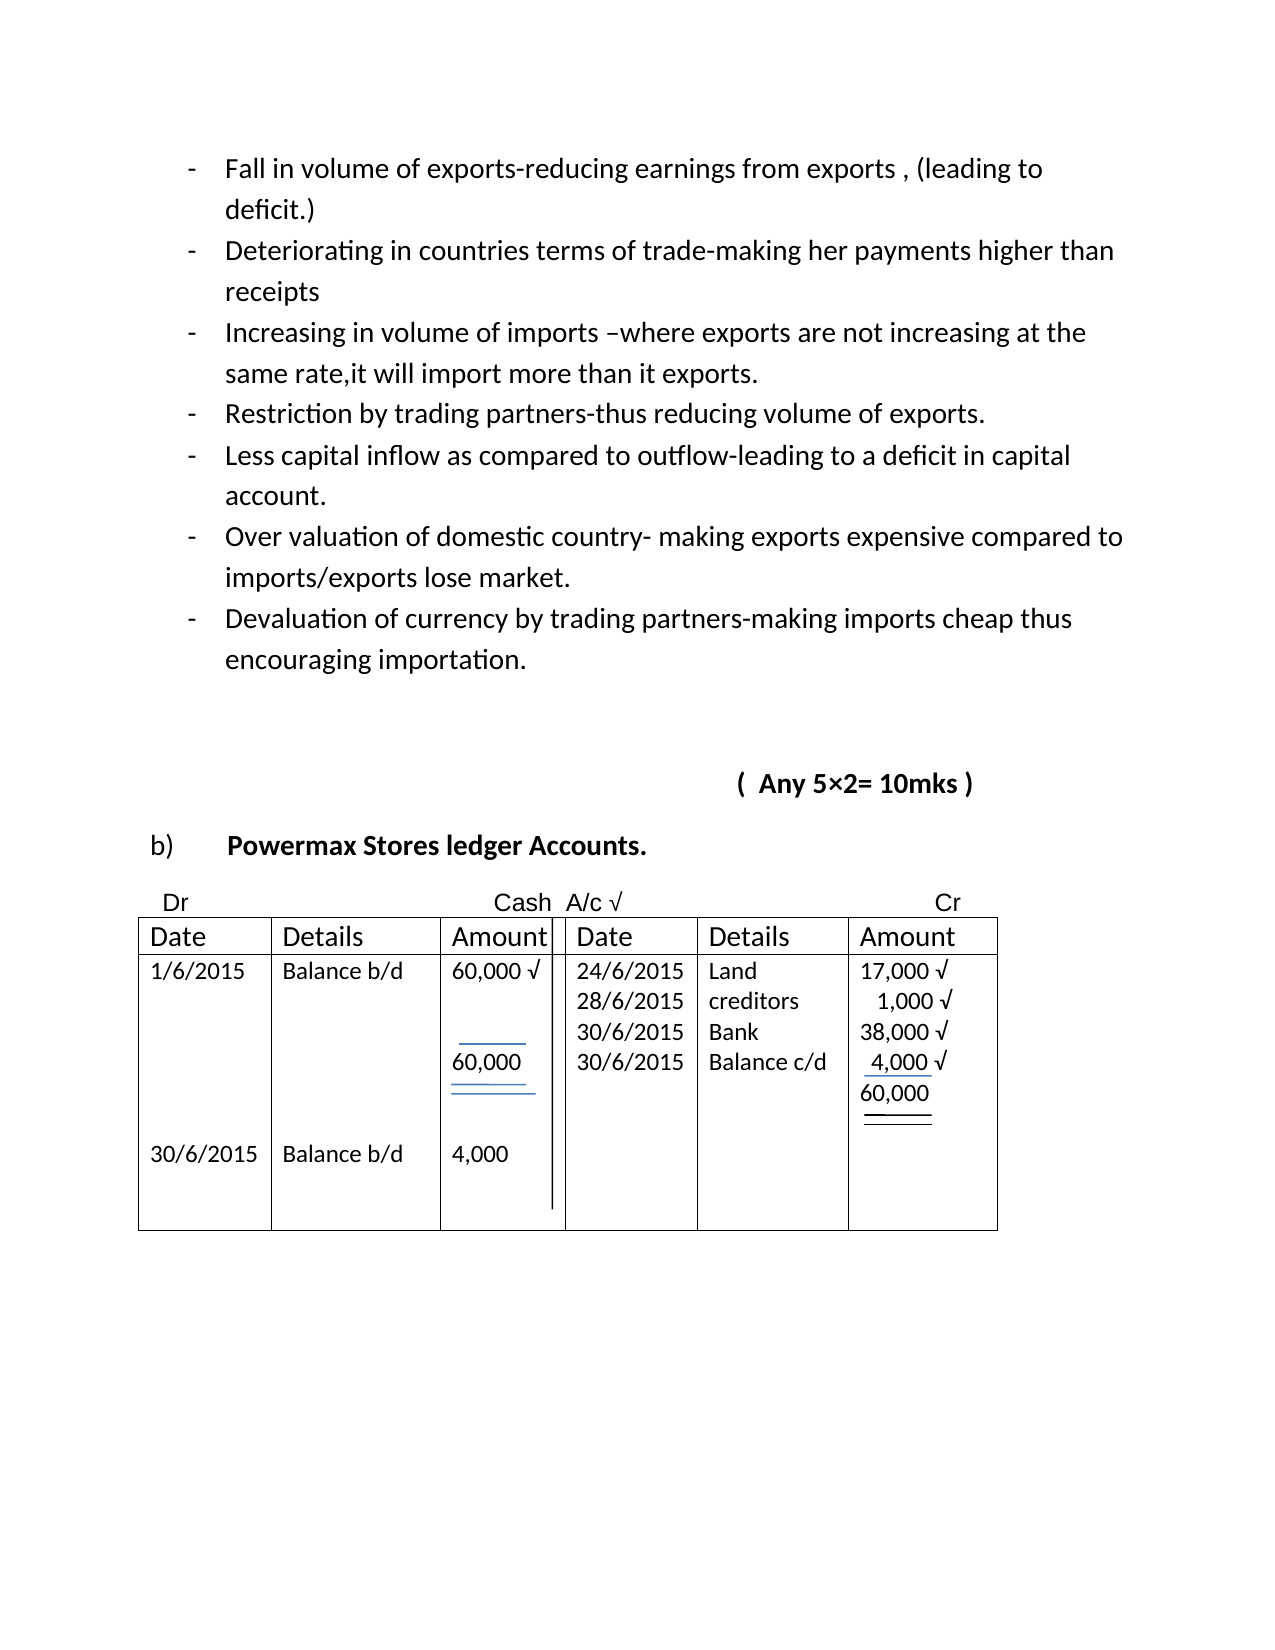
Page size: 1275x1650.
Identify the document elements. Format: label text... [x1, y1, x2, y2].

text ( Any 5×2= 10mks ) [262, 765, 1125, 800]
table_cell 17,000 √ 1,000 √ 38,000 √ 4,000 √ 60,000 [849, 955, 997, 1229]
table_cell 1/6/2015 30/6/2015 [139, 955, 271, 1229]
list Over valuation of domestic country- making exports expensive compared to imports/exports lose market. [187, 518, 1125, 595]
list Less capital inflow as compared to outflow-leading to a deficit in capital account. [187, 437, 1125, 513]
table_header Amount [849, 918, 997, 954]
table_header Date [566, 918, 697, 954]
table_header Date [139, 918, 271, 954]
table_cell 24/6/2015 28/6/2015 30/6/2015 30/6/2015 [566, 955, 697, 1229]
list Fall in volume of exports-reducing earnings from exports , (leading to deficit.) [187, 150, 1125, 227]
list Increasing in volume of imports –where exports are not increasing at the same rate,it will import more than it exports. [187, 314, 1125, 390]
table_cell 60,000 √ 60,000 4,000 [441, 955, 565, 1229]
text Dr Cash A/c √ Cr [150, 888, 1125, 917]
list Deteriorating in countries terms of trade-making her payments higher than receipts [187, 232, 1125, 308]
list Restriction by trading partners-thus reducing volume of exports. [187, 396, 1125, 431]
list Devaluation of currency by trading partners-making imports cheap thus encouraging importation. [187, 600, 1125, 677]
table_header Details [272, 918, 440, 954]
text b) Powermax Stores ledger Accounts. [150, 827, 1125, 862]
table_cell Balance b/d Balance b/d [272, 955, 440, 1229]
table_cell Land creditors Bank Balance c/d [698, 955, 848, 1229]
table_header Details [698, 918, 848, 954]
table_header Amount [441, 918, 551, 954]
